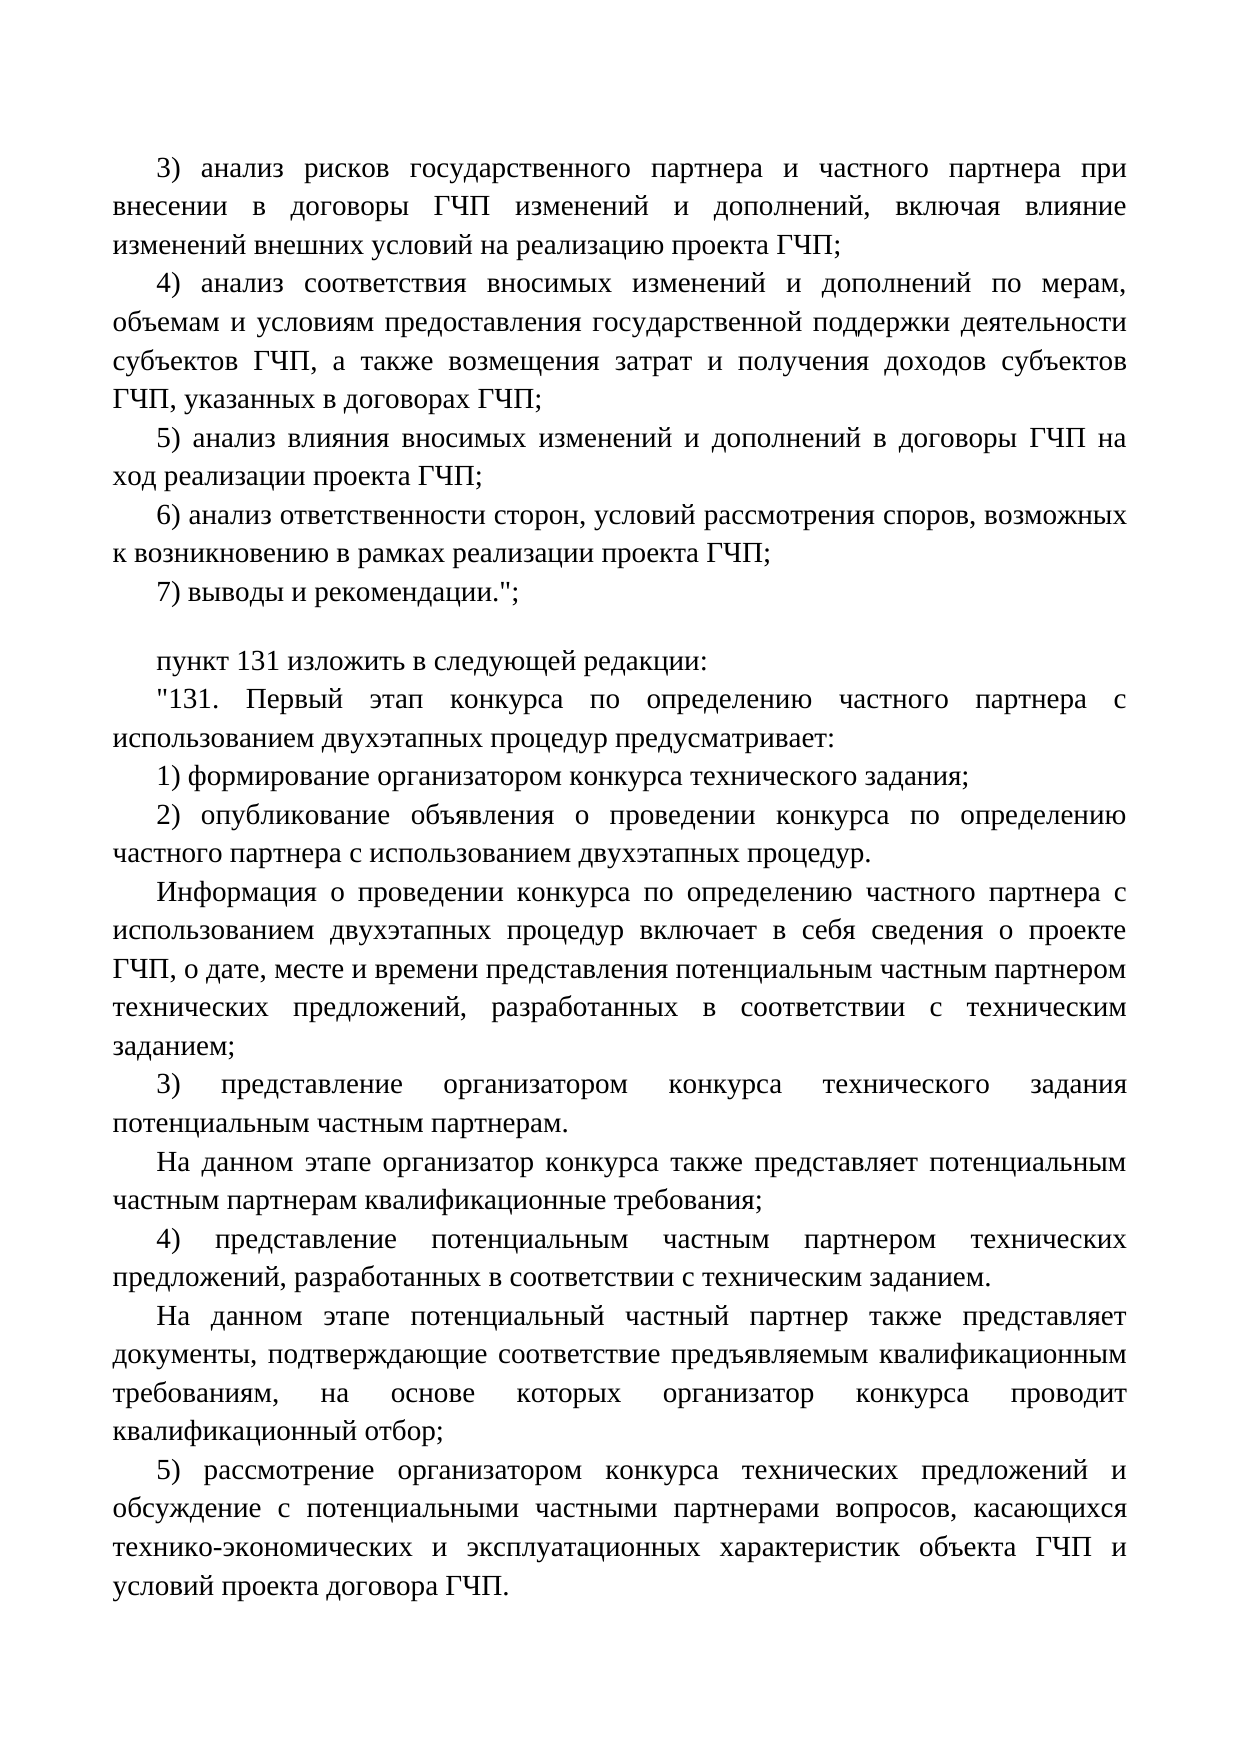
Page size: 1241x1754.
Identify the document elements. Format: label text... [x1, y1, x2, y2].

text пункт 131 изложить в следующей редакции: [112, 643, 1128, 676]
text 4) анализ соответствия вносимых изменений и дополнений по мерам, объемам и условиям предоставления государственной поддержки деятельности субъектов ГЧП, а также возмещения затрат и получения доходов субъектов ГЧП, указанных в договорах ГЧП; [112, 266, 1128, 415]
text 1) формирование организатором конкурса технического задания; [112, 758, 1128, 792]
text На данном этапе потенциальный частный партнер также представляет документы, подтверждающие соответствие предъявляемым квалификационным требованиям, на основе которых организатор конкурса проводит квалификационный отбор; [112, 1298, 1128, 1447]
text 2) опубликование объявления о проведении конкурса по определению частного партнера с использованием двухэтапных процедур. [112, 797, 1128, 869]
text 6) анализ ответственности сторон, условий рассмотрения споров, возможных к возникновению в рамках реализации проекта ГЧП; [112, 497, 1128, 569]
text 7) выводы и рекомендации."; [112, 574, 1128, 607]
text 5) анализ влияния вносимых изменений и дополнений в договоры ГЧП на ход реализации проекта ГЧП; [112, 420, 1128, 492]
text 5) рассмотрение организатором конкурса технических предложений и обсуждение с потенциальными частными партнерами вопросов, касающихся технико-экономических и эксплуатационных характеристик объекта ГЧП и условий проекта договора ГЧП. [112, 1452, 1128, 1601]
text 3) анализ рисков государственного партнера и частного партнера при внесении в договоры ГЧП изменений и дополнений, включая влияние изменений внешних условий на реализацию проекта ГЧП; [112, 150, 1128, 261]
text 3) представление организатором конкурса технического задания потенциальным частным партнерам. [112, 1067, 1128, 1139]
text Информация о проведении конкурса по определению частного партнера с использованием двухэтапных процедур включает в себя сведения о проекте ГЧП, о дате, месте и времени представления потенциальным частным партнером технических предложений, разработанных в соответствии с техническим заданием; [112, 874, 1128, 1062]
text "131. Первый этап конкурса по определению частного партнера с использованием двухэтапных процедур предусматривает: [112, 681, 1128, 753]
text На данном этапе организатор конкурса также представляет потенциальным частным партнерам квалификационные требования; [112, 1144, 1128, 1216]
text 4) представление потенциальным частным партнером технических предложений, разработанных в соответствии с техническим заданием. [112, 1221, 1128, 1293]
